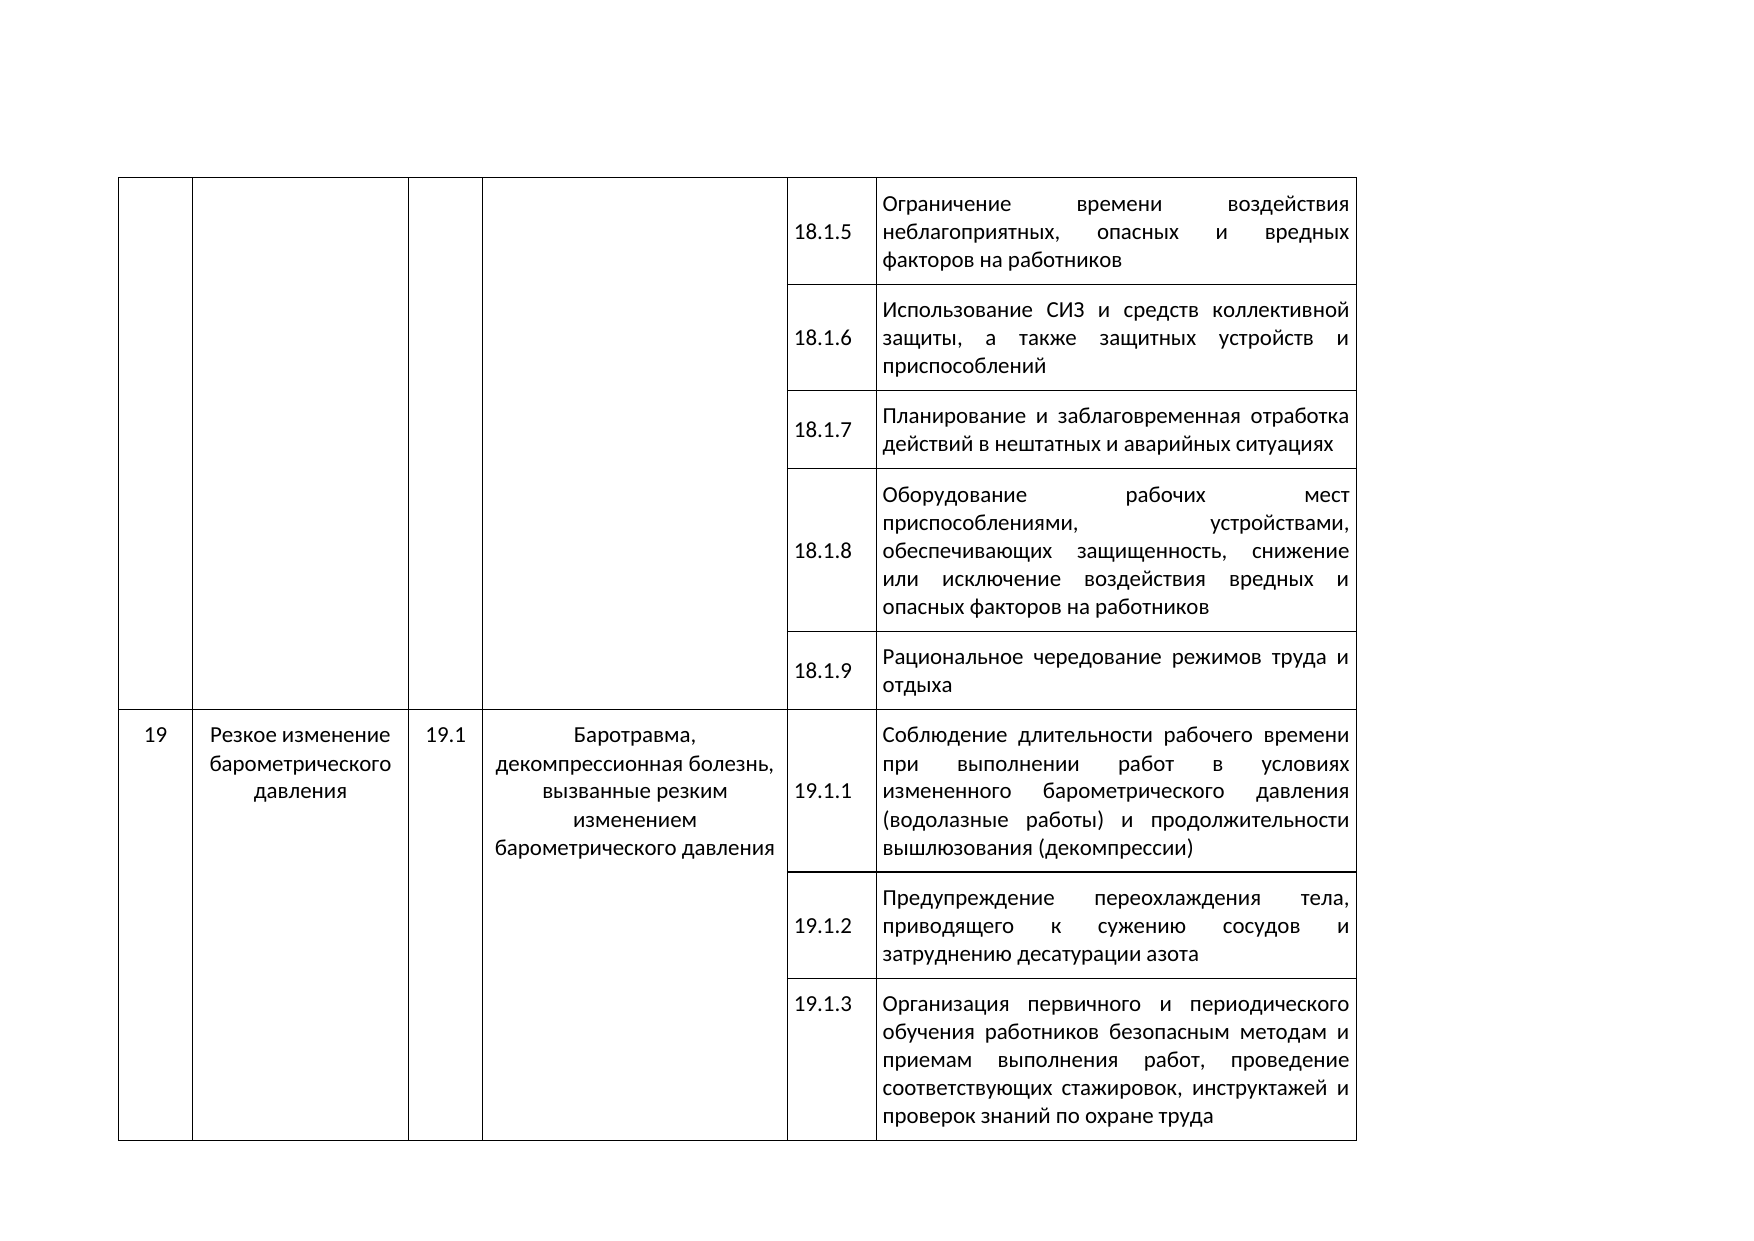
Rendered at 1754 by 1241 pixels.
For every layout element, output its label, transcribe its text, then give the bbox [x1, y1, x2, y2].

table_cell Организация первичного и периодического обучения работников безопасным методам и приемам выполнения работ, проведение соответствующих стажировок, инструктажей и проверок знаний по охране труда [877, 979, 1356, 1140]
table_cell Предупреждение переохлаждения тела, приводящего к сужению сосудов и затруднению десатурации азота [877, 873, 1356, 978]
table_cell 18.1.9 [788, 632, 876, 709]
table_cell 19.1.2 [788, 873, 876, 978]
table_cell Рациональное чередование режимов труда и отдыха [877, 632, 1356, 709]
table_cell 19.1 [409, 710, 482, 1140]
table_cell Резкое изменение барометрического давления [193, 710, 408, 1140]
table_cell Оборудование рабочих мест приспособлениями, устройствами, обеспечивающих защищенность, снижение или исключение воздействия вредных и опасных факторов на работников [877, 469, 1356, 631]
table_cell 19.1.3 [788, 979, 876, 1140]
table_cell Баротравма, декомпрессионная болезнь, вызванные резким изменением барометрического давления [483, 710, 787, 1140]
table_cell 19 [119, 710, 192, 1140]
table_cell Соблюдение длительности рабочего времени при выполнении работ в условиях измененного барометрического давления (водолазные работы) и продолжительности вышлюзования (декомпрессии) [877, 710, 1356, 871]
table_cell 18.1.5 [788, 178, 876, 283]
table_cell Ограничение времени воздействия неблагоприятных, опасных и вредных факторов на работников [877, 178, 1356, 283]
table_cell 18.1.6 [788, 285, 876, 390]
table_cell 18.1.8 [788, 469, 876, 631]
table_cell Планирование и заблаговременная отработка действий в нештатных и аварийных ситуациях [877, 391, 1356, 468]
table_cell 19.1.1 [788, 710, 876, 871]
table_cell 18.1.7 [788, 391, 876, 468]
table_cell Использование СИЗ и средств коллективной защиты, а также защитных устройств и приспособлений [877, 285, 1356, 390]
